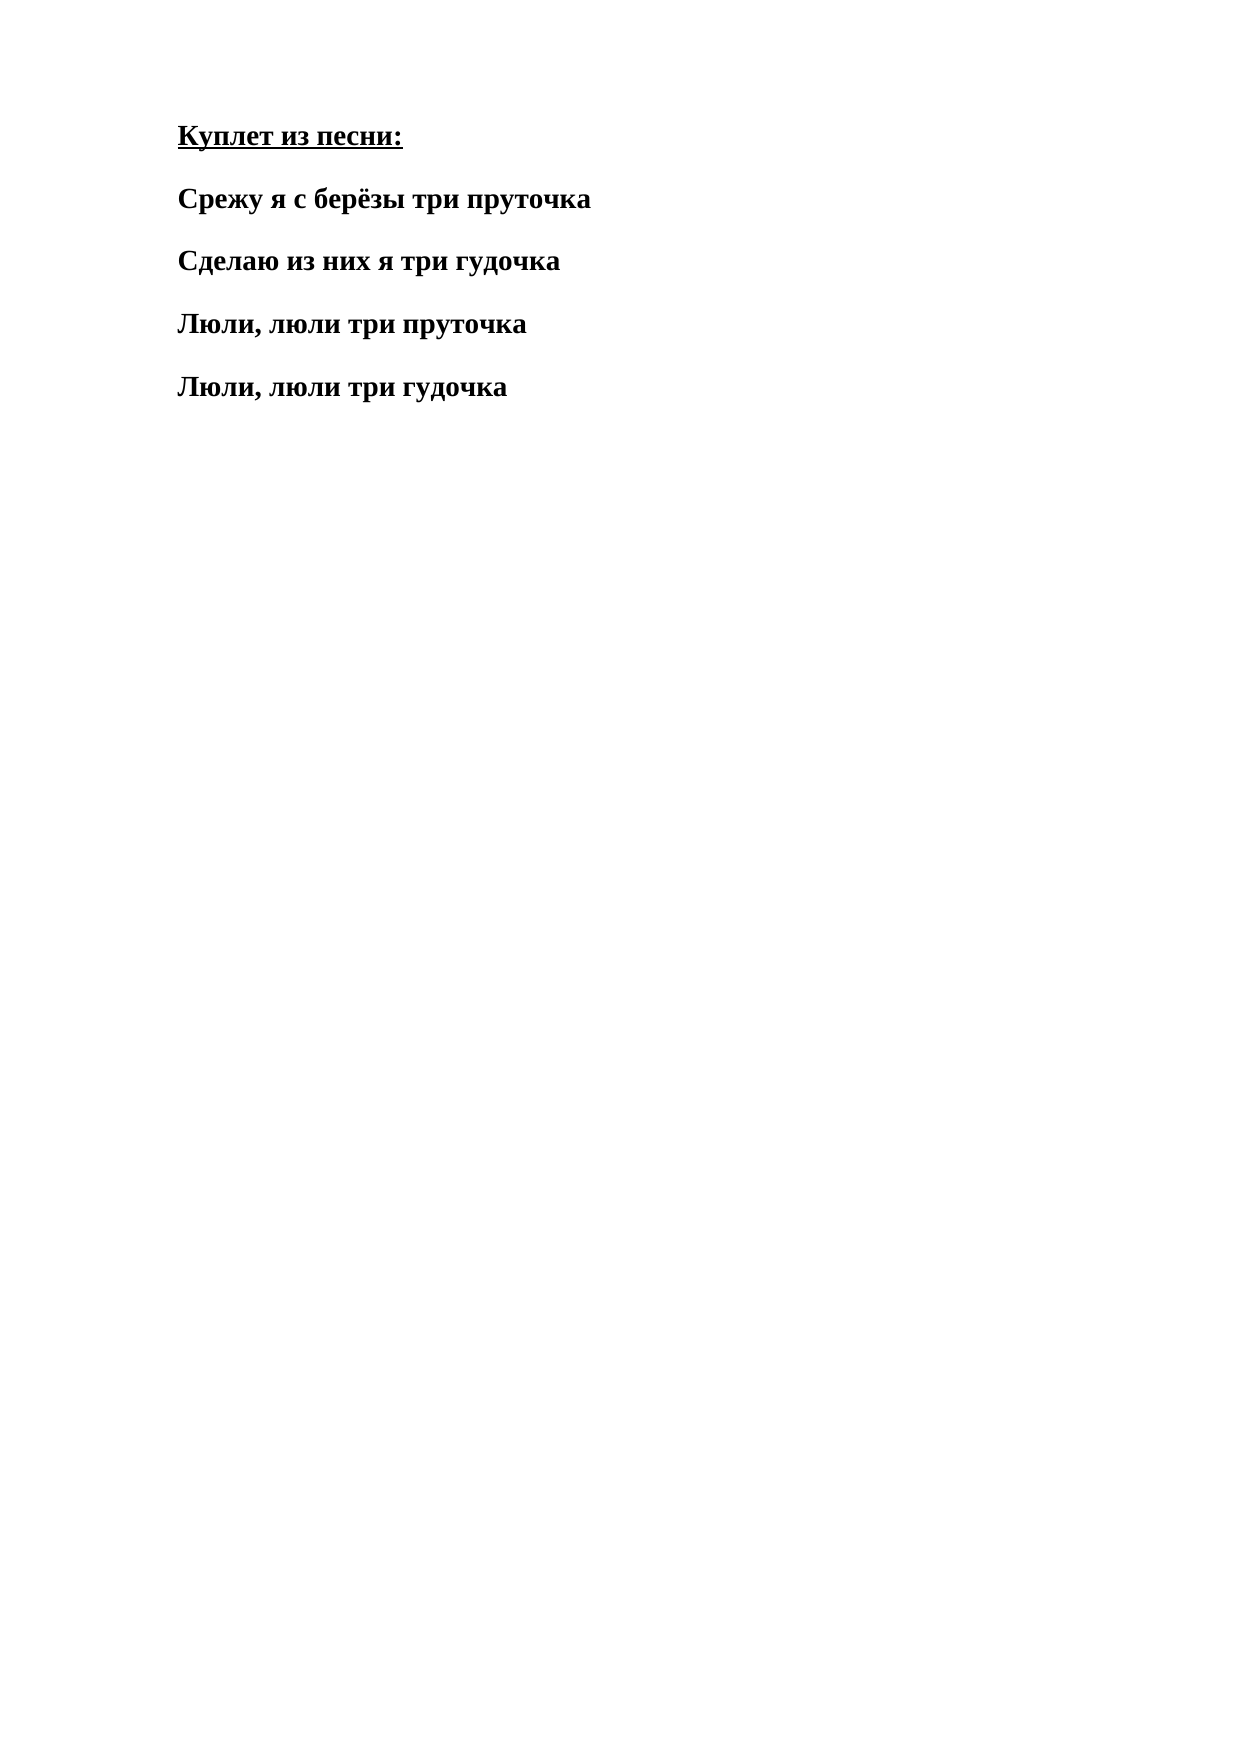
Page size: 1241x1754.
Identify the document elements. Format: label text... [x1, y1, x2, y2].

text Сделаю из них я три гудочка [177, 243, 1152, 277]
text Люли, люли три пруточка [177, 306, 1152, 340]
text Срежу я с берёзы три пруточка [177, 181, 1152, 214]
text Куплет из песни: [177, 118, 1152, 152]
text Люли, люли три гудочка [177, 369, 1152, 402]
